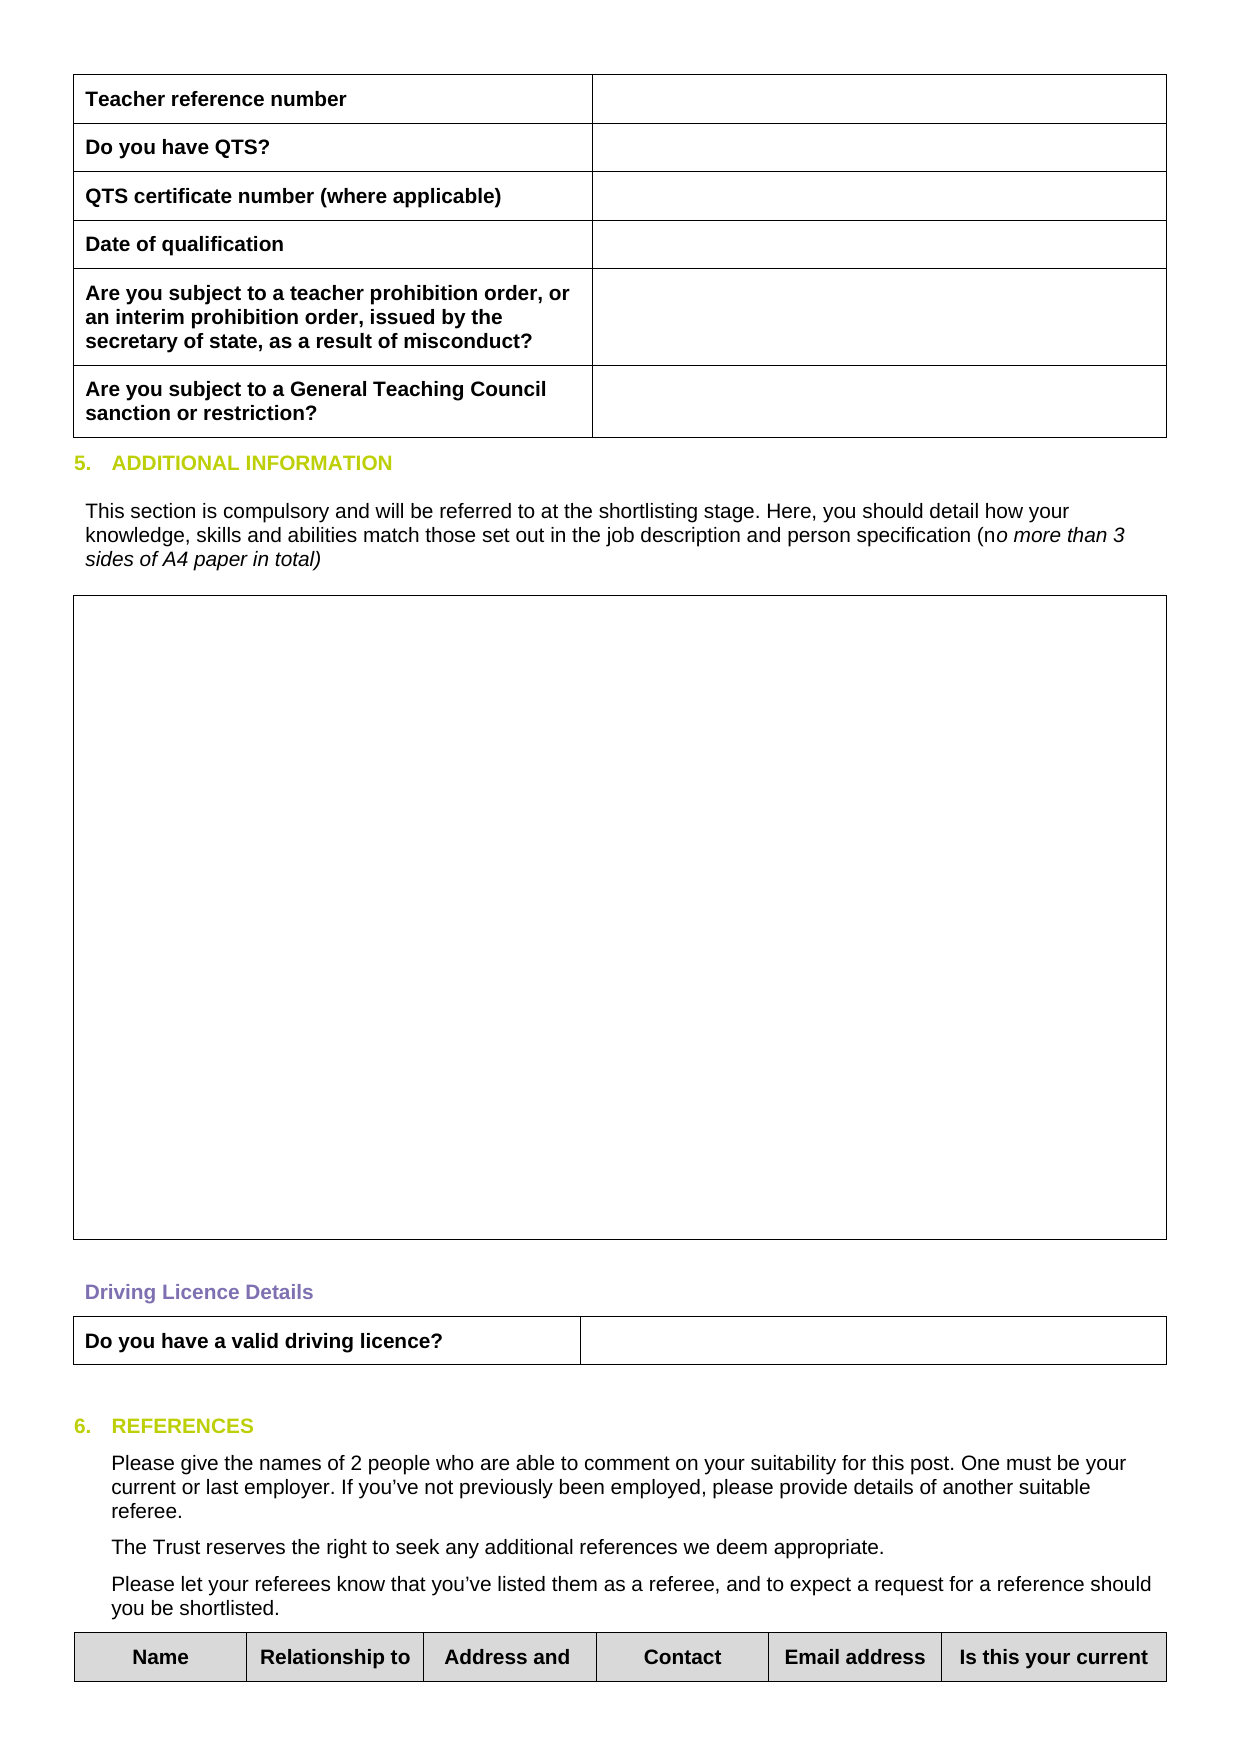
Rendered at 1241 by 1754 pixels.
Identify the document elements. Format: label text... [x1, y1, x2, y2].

table_cell [581, 1317, 1166, 1364]
table_header This section is compulsory and will be referred to at the shortlisting stage. Here, you should detail how your knowledge, skills and abilities match those set out in the job description and person specification (no more than 3 sides of A4 paper in total) [74, 487, 1167, 595]
text Please give the names of 2 people who are able to comment on your suitability for this post. One must be your current or last employer. If you’ve not previously been employed, please provide details of another suitable referee. [111, 1451, 1167, 1523]
table_header Driving Licence Details [73, 1268, 1166, 1316]
table_cell [593, 366, 1166, 437]
table_cell Are you subject to a teacher prohibition order, or an interim prohibition order, issued by the secretary of state, as a result of misconduct? [74, 269, 592, 364]
table_header Relationship to you [247, 1633, 423, 1681]
table_cell [593, 75, 1166, 122]
table_cell Teacher reference number [74, 75, 592, 122]
table_cell Are you subject to a General Teaching Council sanction or restriction? [74, 366, 592, 437]
list ADDITIONAL INFORMATION [74, 451, 1167, 474]
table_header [424, 1633, 596, 1681]
text Please let your referees know that you’ve listed them as a referee, and to expect a request for a reference should you be shortlisted. [111, 1572, 1167, 1619]
table_header Email address [769, 1633, 941, 1681]
table_header Contact number [597, 1633, 768, 1681]
table_cell [593, 269, 1166, 364]
table_cell [593, 172, 1166, 219]
table_cell [74, 596, 1166, 1239]
table_cell [593, 221, 1166, 268]
text The Trust reserves the right to seek any additional references we deem appropriate. [111, 1535, 1167, 1559]
table_cell [593, 124, 1166, 171]
table_header Name [75, 1633, 246, 1681]
list REFERENCES [74, 1414, 1167, 1438]
table_cell Do you have QTS? [74, 124, 592, 171]
table_cell Date of qualification [74, 221, 592, 268]
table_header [942, 1633, 1166, 1681]
table_cell Do you have a valid driving licence? [74, 1317, 580, 1364]
table_cell QTS certificate number (where applicable) [74, 172, 592, 219]
